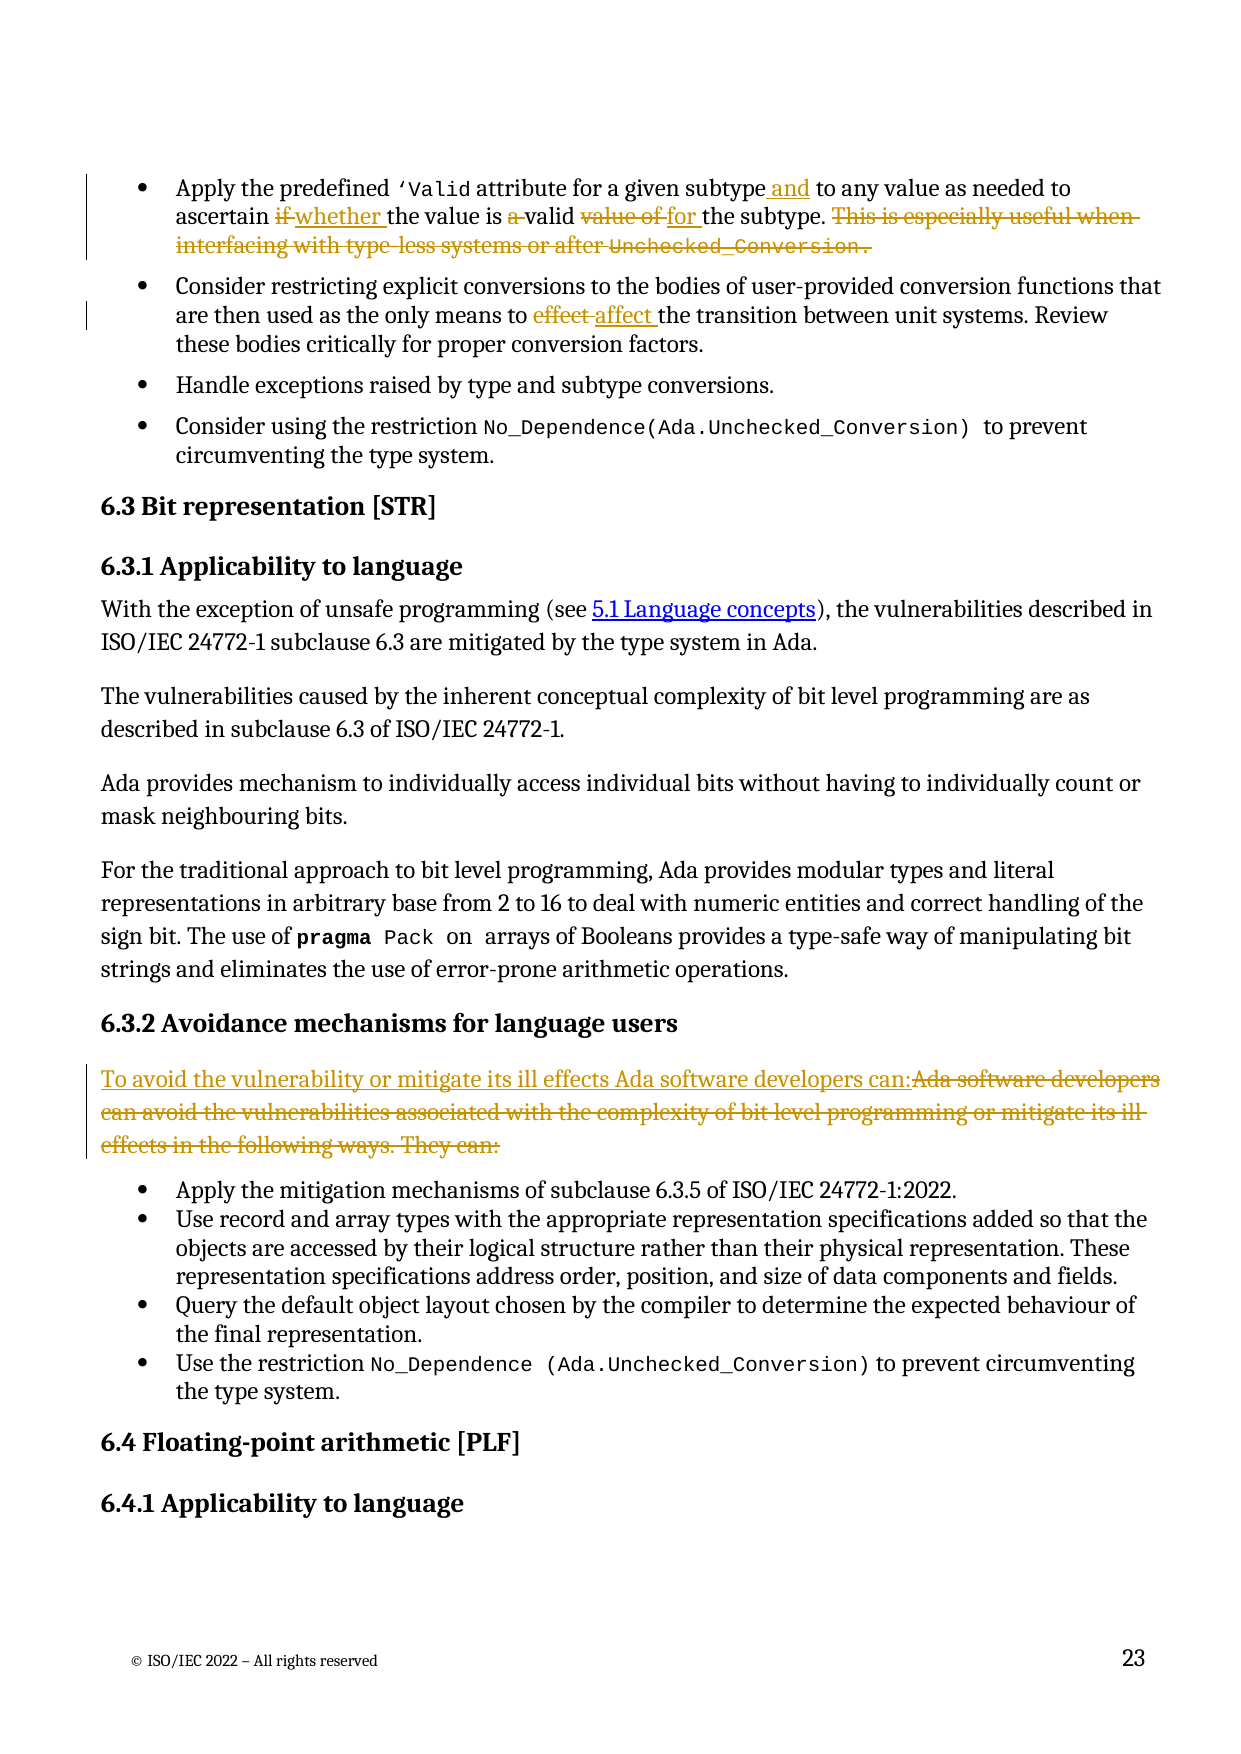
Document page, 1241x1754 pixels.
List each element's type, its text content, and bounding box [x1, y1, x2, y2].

list Handle exceptions raised by type and subtype conversions. [138, 371, 1164, 400]
list Use the restriction No_Dependence (Ada.Unchecked_Conversion) to prevent circumventing the type system. [138, 1348, 1164, 1406]
list Consider using the restriction No_Dependence(Ada.Unchecked_Conversion) to prevent circumventing the type system. [138, 412, 1164, 470]
text With the exception of unsafe programming (see 5.1 Language concepts), the vulnerabilities described in ISO/IEC 24772-1 subclause 6.3 are mitigated by the type system in Ada. [101, 595, 1164, 657]
list Apply the predefined ‘Valid attribute for a given subtype to any value as needed to ascertain the value is valid the subtype. [138, 173, 1164, 260]
text The vulnerabilities caused by the inherent conceptual complexity of bit level programming are as described in subclause 6.3 of ISO/IEC 24772-1. [101, 682, 1164, 744]
subtitle 6.4 Floating-point arithmetic [PLF] [101, 1427, 1164, 1458]
list Apply the mitigation mechanisms of subclause 6.3.5 of ISO/IEC 24772-1:2022. [138, 1176, 1164, 1205]
subtitle 6.4.1 Applicability to language [101, 1488, 1164, 1519]
subtitle 6.3.1 Applicability to language [101, 551, 1164, 582]
subtitle 6.3 Bit representation [STR] [101, 491, 1164, 522]
list Use record and array types with the appropriate representation specifications added so that the objects are accessed by their logical structure rather than their physical representation. These representation specifications address order, position, and size of data components and fields. [138, 1205, 1164, 1291]
subtitle 6.3.2 Avoidance mechanisms for language users [101, 1008, 1164, 1040]
text Ada provides mechanism to individually access individual bits without having to individually count or mask neighbouring bits. [101, 769, 1164, 831]
list Consider restricting explicit conversions to the bodies of user-provided conversion functions that are then used as the only means to the transition between unit systems. Review these bodies critically for proper conversion factors. [138, 272, 1164, 358]
text For the traditional approach to bit level programming, Ada provides modular types and literal representations in arbitrary base from 2 to 16 to deal with numeric entities and correct handling of the sign bit. The use of pragma Pack on arrays of Booleans provides a type-safe way of manipulating bit strings and eliminates the use of error-prone arithmetic operations. [101, 856, 1164, 983]
list Query the default object layout chosen by the compiler to determine the expected behaviour of the final representation. [138, 1291, 1164, 1348]
